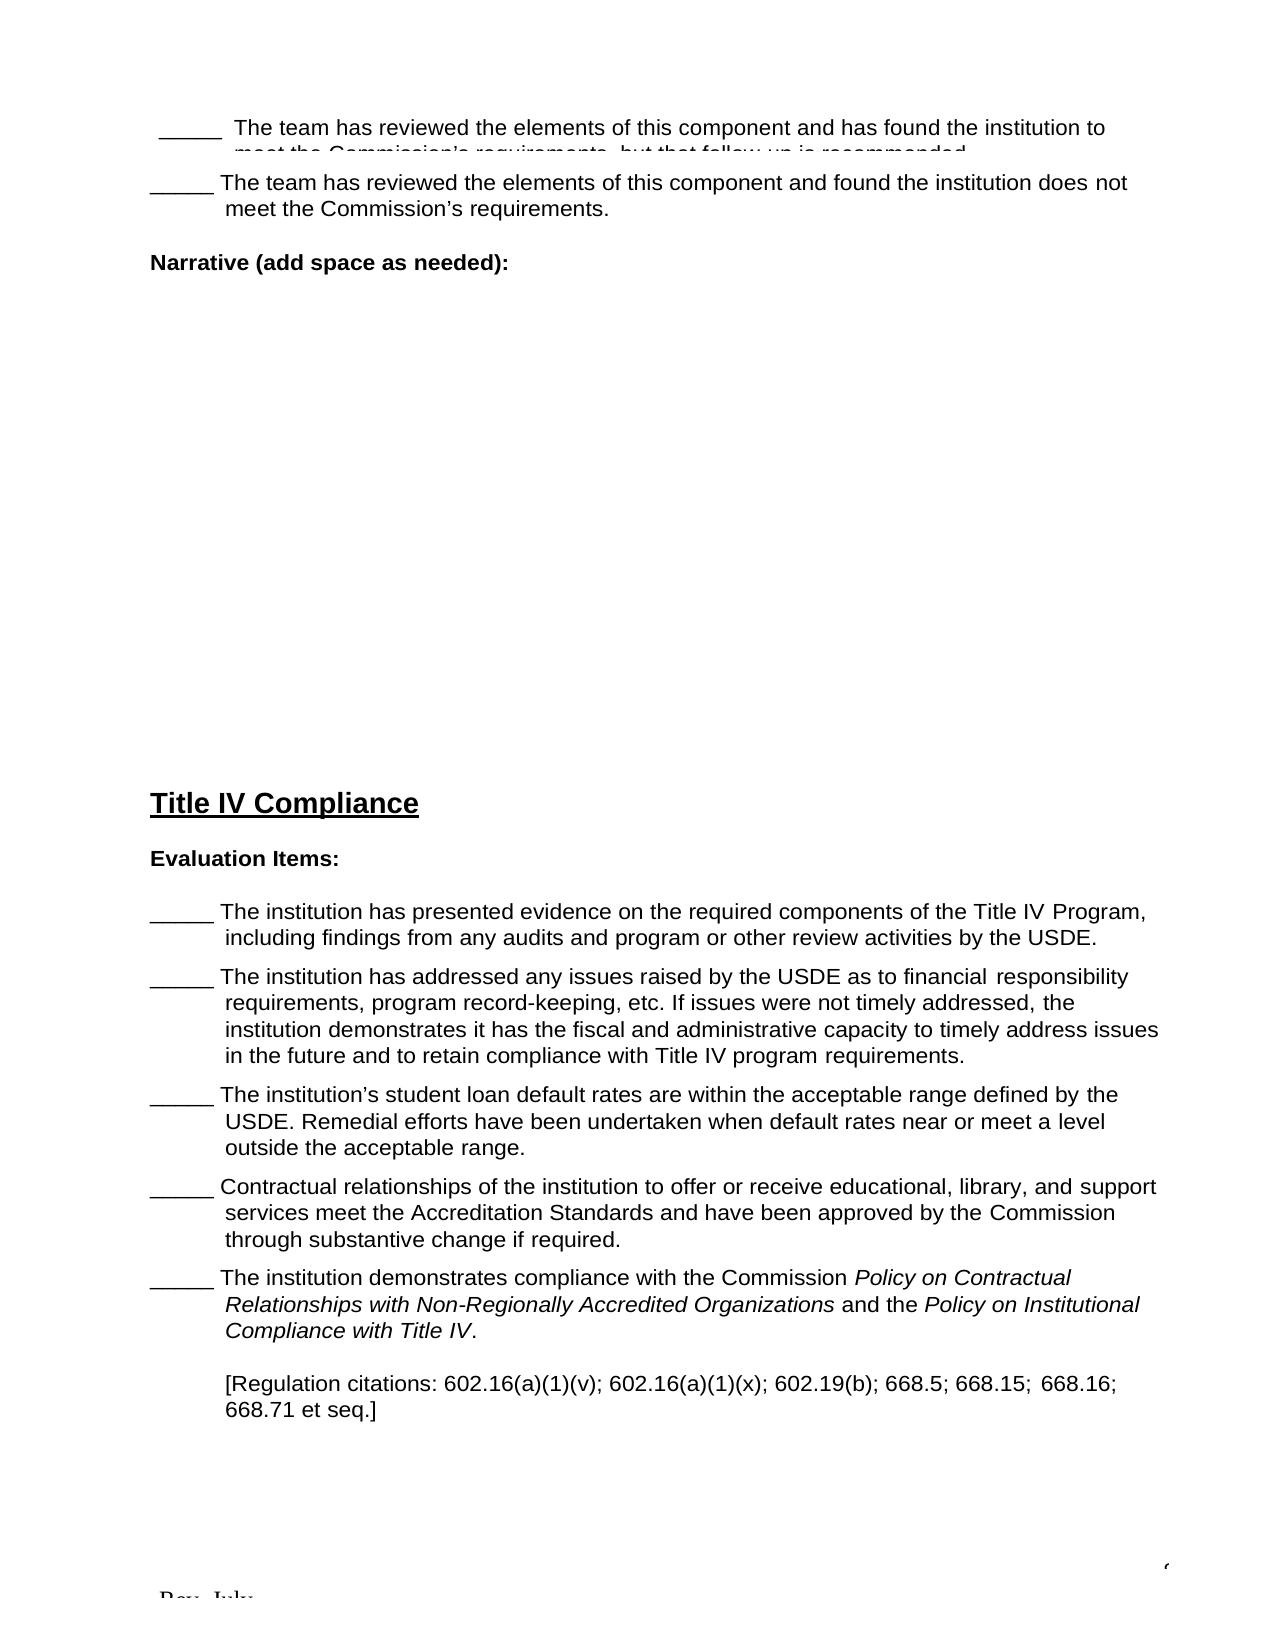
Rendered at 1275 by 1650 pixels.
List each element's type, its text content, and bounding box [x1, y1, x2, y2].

text _____ Contractual relationships of the institution to offer or receive educational, library, and support services meet the Accreditation Standards and have been approved by the Commission through substantive change if required. [150, 1174, 1166, 1252]
text _____ The institution has addressed any issues raised by the USDE as to financial responsibility requirements, program record-keeping, etc. If issues were not timely addressed, the institution demonstrates it has the fiscal and administrative capacity to timely address issues in the future and to retain compliance with Title IV program requirements. [150, 964, 1166, 1068]
text _____ The team has reviewed the elements of this component and found the institution does not meet the Commission’s requirements. [150, 170, 1166, 222]
text Title IV Compliance [150, 786, 1091, 819]
text _____ The institution has presented evidence on the required components of the Title IV Program, including findings from any audits and program or other review activities by the USDE. [150, 899, 1166, 950]
text Evaluation Items: [150, 846, 1091, 871]
text _____ The institution demonstrates compliance with the Commission Policy on Contractual Relationships with Non-Regionally Accredited Organizations and the Policy on Institutional Compliance with Title IV. [150, 1265, 1166, 1343]
text 668.71 et seq.] [225, 1397, 1091, 1422]
text [Regulation citations: 602.16(a)(1)(v); 602.16(a)(1)(x); 602.19(b); 668.5; 668.15; 668.16; [225, 1371, 1166, 1396]
text _____ The institution’s student loan default rates are within the acceptable range defined by the USDE. Remedial efforts have been undertaken when default rates near or meet a level outside the acceptable range. [150, 1082, 1166, 1160]
subtitle Narrative (add space as needed): [150, 249, 1091, 275]
